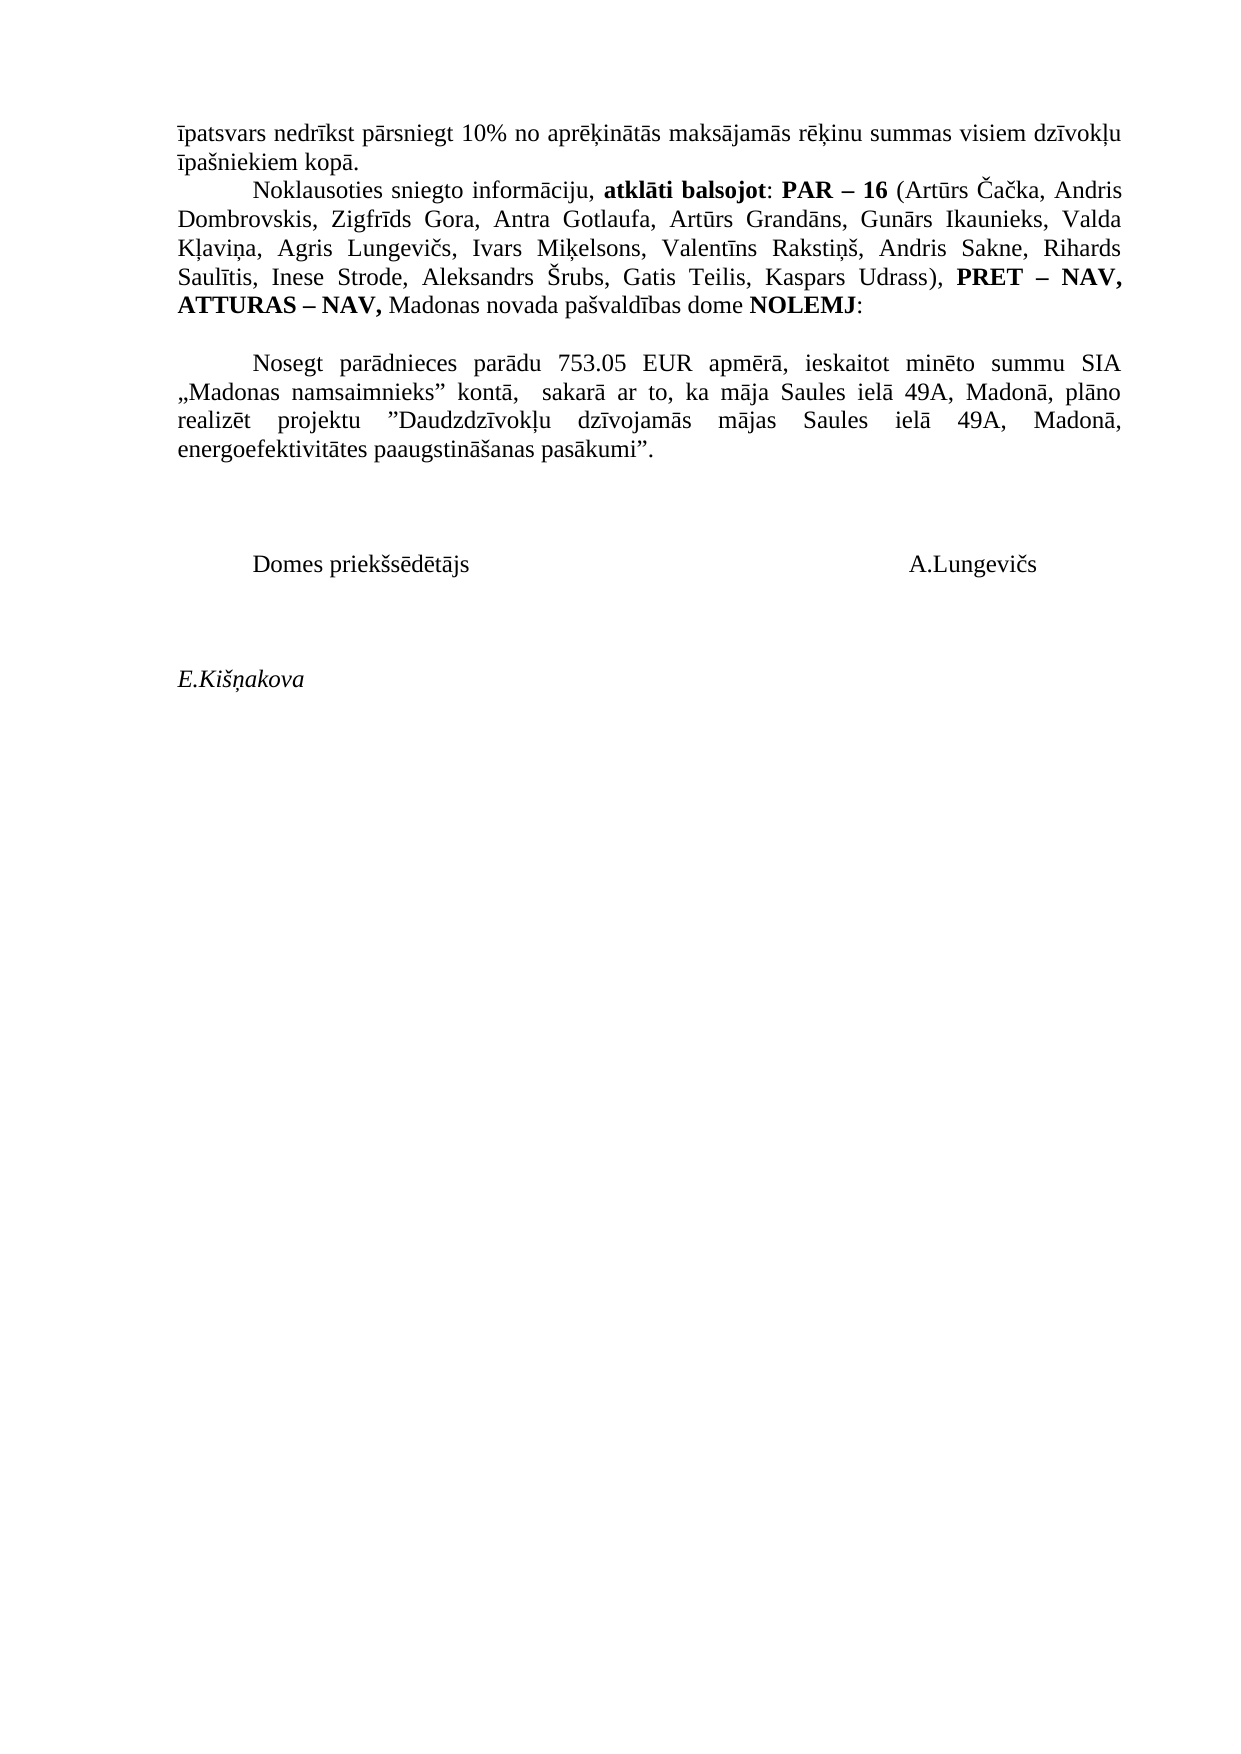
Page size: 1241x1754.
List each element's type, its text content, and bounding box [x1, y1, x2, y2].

text Noklausoties sniegto informāciju, atklāti balsojot: PAR – 16 (Artūrs Čačka, Andris Dombrovskis, Zigfrīds Gora, Antra Gotlaufa, Artūrs Grandāns, Gunārs Ikaunieks, Valda Kļaviņa, Agris Lungevičs, Ivars Miķelsons, Valentīns Rakstiņš, Andris Sakne, Rihards Saulītis, Inese Strode, Aleksandrs Šrubs, Gatis Teilis, Kaspars Udrass), PRET – NAV, ATTURAS – NAV, Madonas novada pašvaldības dome NOLEMJ: [177, 176, 1122, 319]
text Domes priekšsēdētājs A.Lungevičs [177, 549, 1113, 578]
text Nosegt parādnieces parādu 753.05 EUR apmērā, ieskaitot minēto summu SIA „Madonas namsaimnieks” kontā, sakarā ar to, ka māja Saules ielā 49A, Madonā, plāno realizēt projektu ”Daudzdzīvokļu dzīvojamās mājas Saules ielā 49A, Madonā, energoefektivitātes paaugstināšanas pasākumi”. [177, 348, 1122, 463]
text E.Kišņakova [177, 664, 1122, 693]
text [177, 118, 1122, 176]
